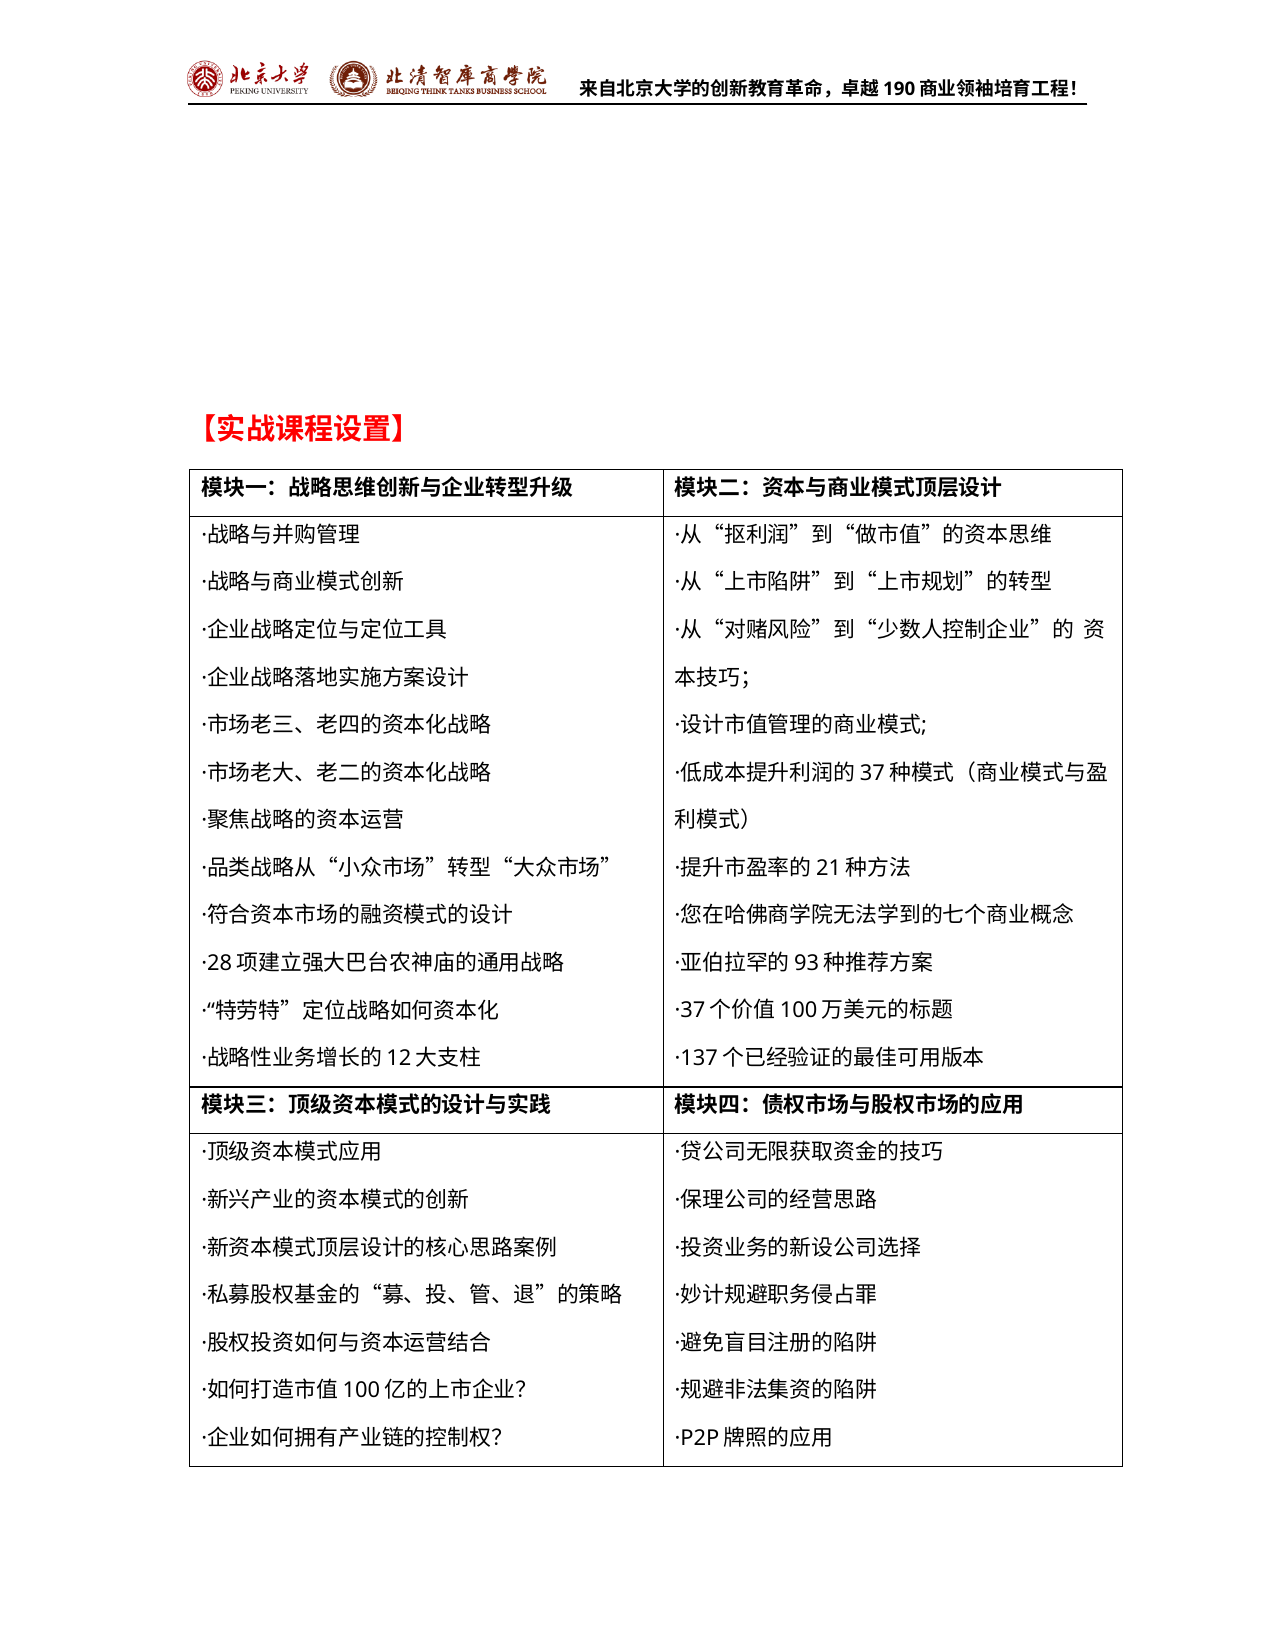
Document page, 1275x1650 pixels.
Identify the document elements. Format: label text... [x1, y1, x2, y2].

text 【实战课程设置】 [187, 405, 1087, 447]
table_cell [190, 1134, 663, 1466]
table_header 模块一：战略思维创新与企业转型升级 [190, 470, 663, 516]
table_cell ·战略与并购管理 ·战略与商业模式创新 ·企业战略定位与定位工具 ·企业战略落地实施方案设计 ·市场老三、老四的资本化战略 ·市场老大、老二的资本化战略 ·聚焦战略的资本运营 ·品类战略从“小众市场”转型“大众市场” ·符合资本市场的融资模式的设计 ·28项建立强大巴台农神庙的通用战略 ·“特劳特”定位战略如何资本化 ·战略性业务增长的12大支柱 [190, 517, 663, 1086]
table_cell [664, 1134, 1122, 1466]
table_cell 模块四：债权市场与股权市场的应用 [664, 1088, 1122, 1133]
table_cell 模块三：顶级资本模式的设计与实践 [190, 1088, 663, 1133]
picture [181, 54, 550, 103]
table_header 模块二：资本与商业模式顶层设计 [664, 470, 1122, 516]
table_cell ·从“抠利润”到“做市值”的资本思维 ·从“上市陷阱”到“上市规划”的转型 ·从“对赌风险”到“少数人控制企业”的 资本技巧； ·设计市值管理的商业模式; ·低成本提升利润的37种模式（商业模式与盈利模式） ·提升市盈率的21种方法 ·您在哈佛商学院无法学到的七个商业概念 ·亚伯拉罕的93种推荐方案 ·37个价值100万美元的标题 ·137个已经验证的最佳可用版本 [664, 517, 1122, 1086]
